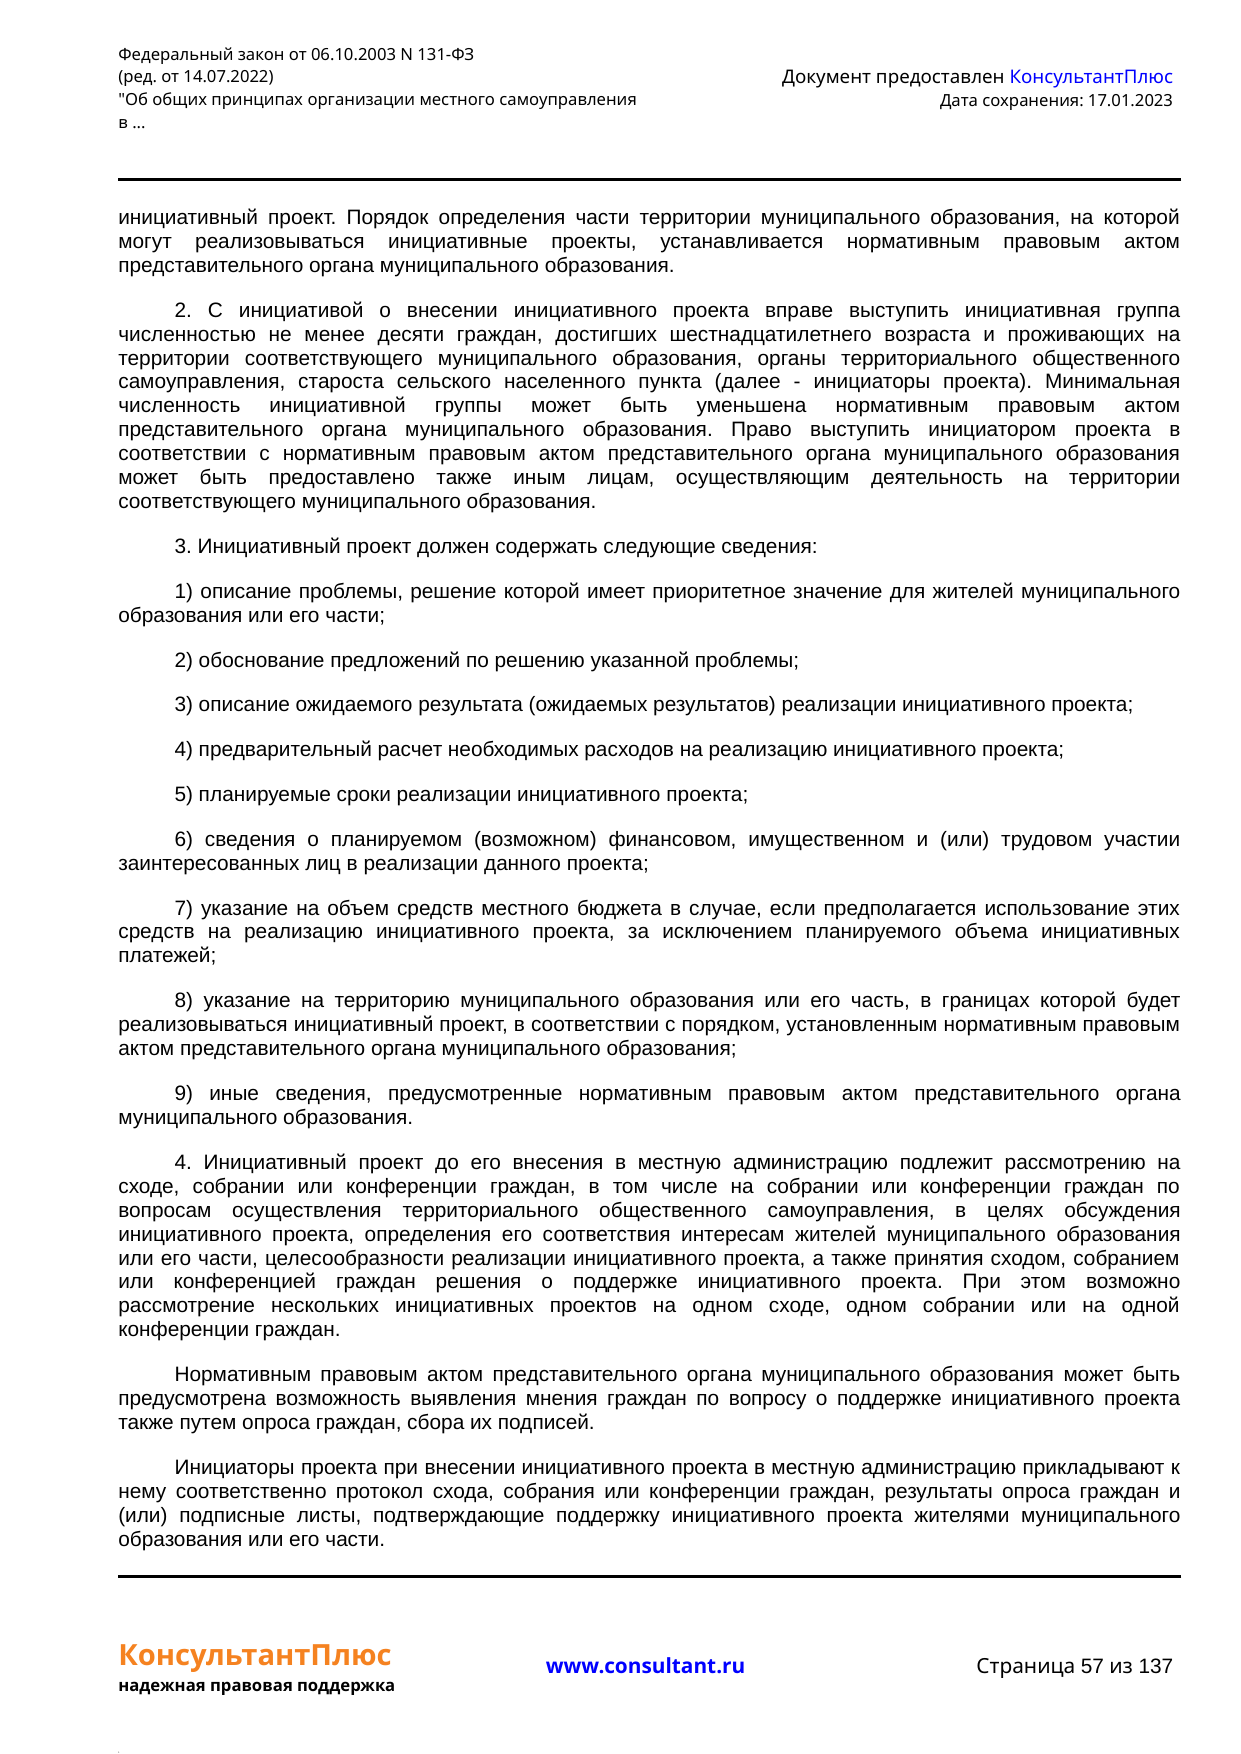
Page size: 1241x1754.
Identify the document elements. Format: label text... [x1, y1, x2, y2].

text 8) указание на территорию муниципального образования или его часть, в границах которой будет реализовываться инициативный проект, в соответствии с порядком, установленным нормативным правовым актом представительного органа муниципального образования; [118, 988, 1181, 1060]
text 2. С инициативой о внесении инициативного проекта вправе выступить инициативная группа численностью не менее десяти граждан, достигших шестнадцатилетнего возраста и проживающих на территории соответствующего муниципального образования, органы территориального общественного самоуправления, староста сельского населенного пункта (далее - инициаторы проекта). Минимальная численность инициативной группы может быть уменьшена нормативным правовым актом представительного органа муниципального образования. Право выступить инициатором проекта в соответствии с нормативным правовым актом представительного органа муниципального образования может быть предоставлено также иным лицам, осуществляющим деятельность на территории соответствующего муниципального образования. [118, 297, 1181, 513]
text 1) описание проблемы, решение которой имеет приоритетное значение для жителей муниципального образования или его части; [118, 579, 1181, 627]
text 4) предварительный расчет необходимых расходов на реализацию инициативного проекта; [118, 737, 1181, 761]
text Инициаторы проекта при внесении инициативного проекта в местную администрацию прикладывают к нему соответственно протокол схода, собрания или конференции граждан, результаты опроса граждан и (или) подписные листы, подтверждающие поддержку инициативного проекта жителями муниципального образования или его части. [118, 1455, 1181, 1551]
text 7) указание на объем средств местного бюджета в случае, если предполагается использование этих средств на реализацию инициативного проекта, за исключением планируемого объема инициативных платежей; [118, 895, 1181, 967]
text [118, 205, 1181, 277]
text 2) обоснование предложений по решению указанной проблемы; [118, 647, 1181, 671]
text 3. Инициативный проект должен содержать следующие сведения: [118, 534, 1181, 558]
text 3) описание ожидаемого результата (ожидаемых результатов) реализации инициативного проекта; [118, 692, 1181, 716]
text 6) сведения о планируемом (возможном) финансовом, имущественном и (или) трудовом участии заинтересованных лиц в реализации данного проекта; [118, 827, 1181, 874]
text 9) иные сведения, предусмотренные нормативным правовым актом представительного органа муниципального образования. [118, 1081, 1181, 1129]
text 4. Инициативный проект до его внесения в местную администрацию подлежит рассмотрению на сходе, собрании или конференции граждан, в том числе на собрании или конференции граждан по вопросам осуществления территориального общественного самоуправления, в целях обсуждения инициативного проекта, определения его соответствия интересам жителей муниципального образования или его части, целесообразности реализации инициативного проекта, а также принятия сходом, собранием или конференцией граждан решения о поддержке инициативного проекта. При этом возможно рассмотрение нескольких инициативных проектов на одном сходе, одном собрании или на одной конференции граждан. [118, 1149, 1181, 1341]
text 5) планируемые сроки реализации инициативного проекта; [118, 782, 1181, 806]
text Нормативным правовым актом представительного органа муниципального образования может быть предусмотрена возможность выявления мнения граждан по вопросу о поддержке инициативного проекта также путем опроса граждан, сбора их подписей. [118, 1362, 1181, 1434]
